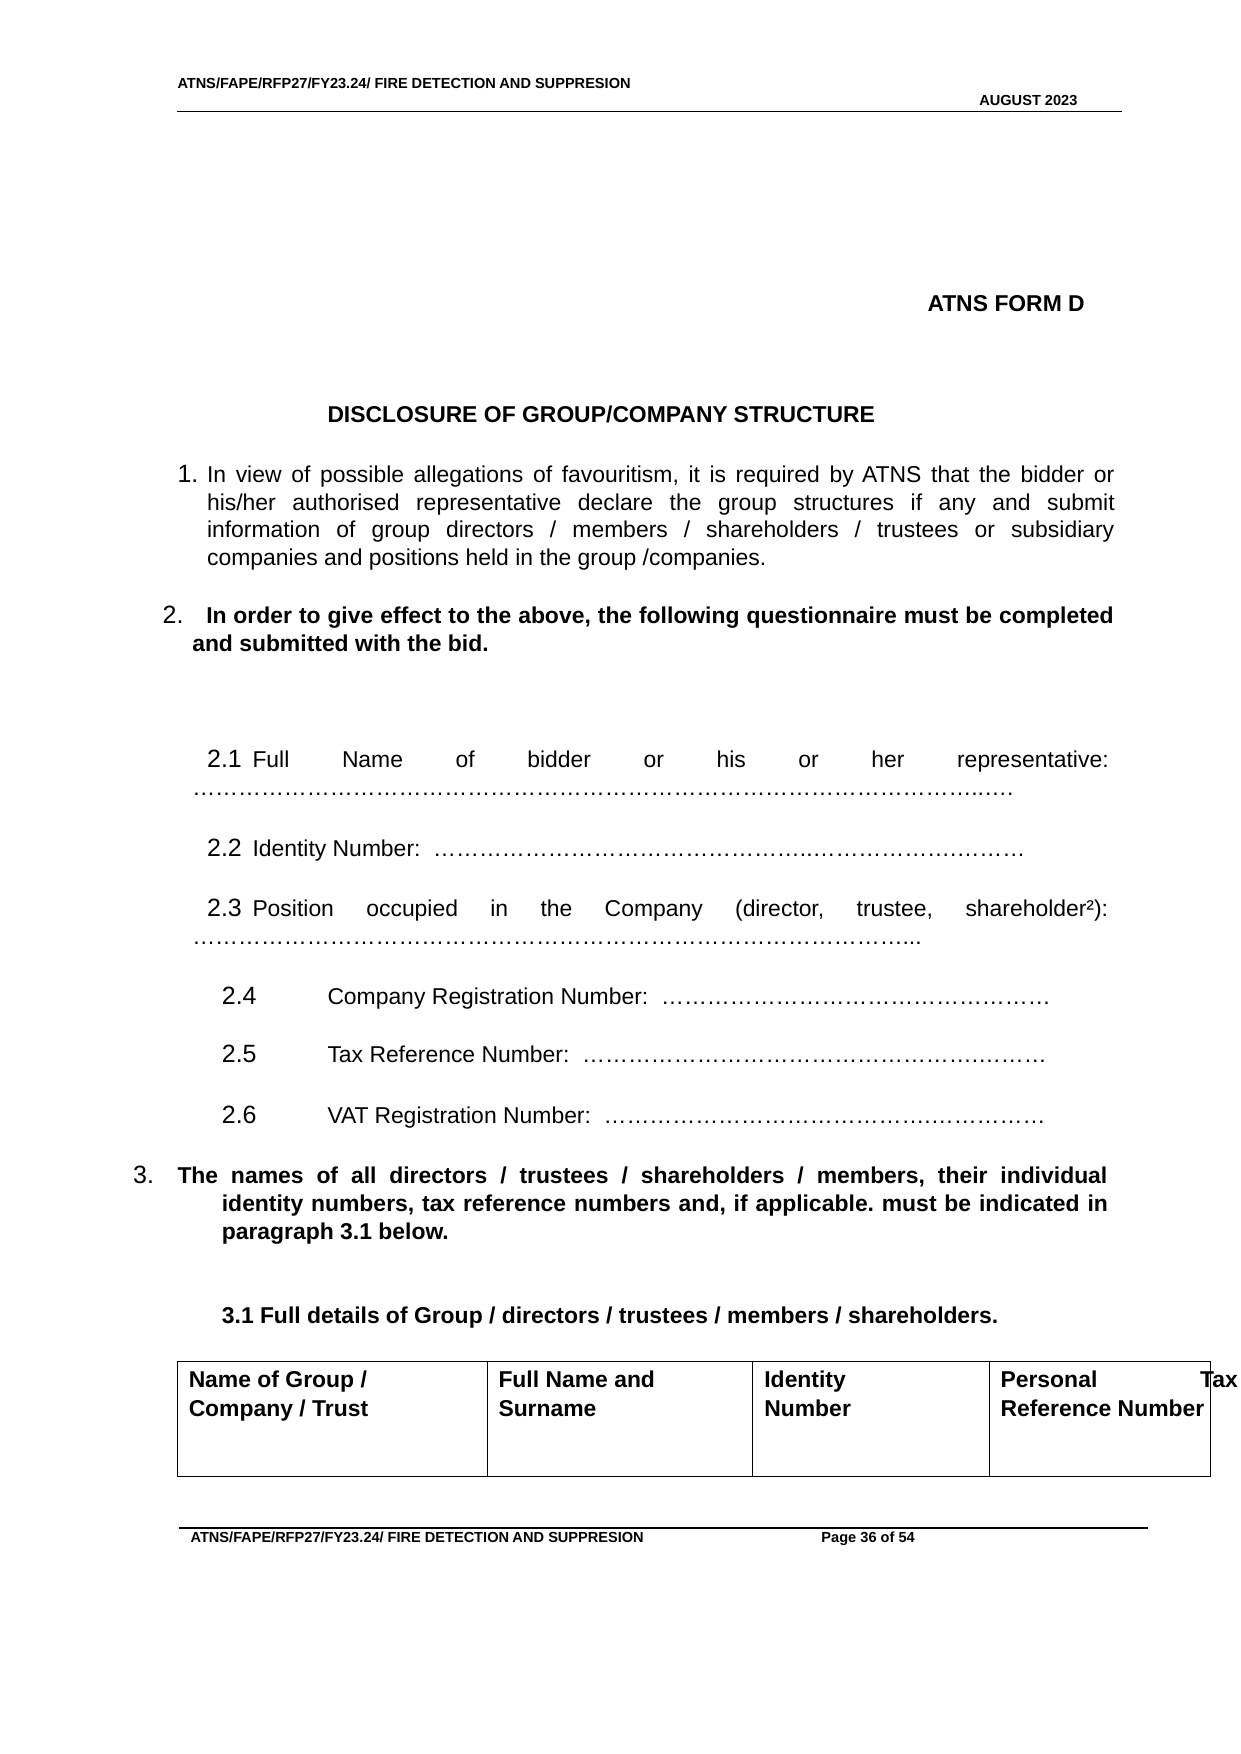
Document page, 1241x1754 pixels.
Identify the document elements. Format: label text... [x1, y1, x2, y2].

table_header Name of Group / Company / Trust [178, 1362, 487, 1476]
list Full Name of bidder or his or her representative: …………………………………………………………………………………………..…. [192, 744, 1109, 801]
list Company Registration Number: …………………………………………… [192, 981, 1109, 1010]
text 3.1 Full details of Group / directors / trustees / members / shareholders. [222, 1302, 1122, 1329]
list Identity Number: …………………………………………..……………….……… [192, 832, 1109, 861]
list In view of possible allegations of favouritism, it is required by ATNS that the bidder or his/her authorised representative declare the group structures if any and submit information of group directors / members / shareholders / trustees or subsidiary companies and positions held in the group /companies. [177, 459, 1115, 570]
text ATNS FORM D [852, 289, 1122, 316]
list In order to give effect to the above, the following questionnaire must be completed and submitted with the bid. [162, 600, 1115, 656]
table_header Personal Tax Reference Number [990, 1362, 1210, 1476]
text DISCLOSURE OF GROUP/COMPANY STRUCTURE [298, 401, 1107, 427]
table_header Identity Number [753, 1362, 989, 1476]
list The names of all directors / trustees / shareholders / members, their individual identity numbers, tax reference numbers and, if applicable. must be indicated in paragraph 3.1 below. [133, 1160, 1109, 1244]
list VAT Registration Number: …………………………………….…………… [192, 1100, 1109, 1129]
list Position occupied in the Company (director, trustee, shareholder²): …………………………………………………………………………………... [192, 893, 1109, 949]
table_header Full Name and Surname [488, 1362, 752, 1476]
list Tax Reference Number: …………………………………………….……… [192, 1039, 1109, 1068]
